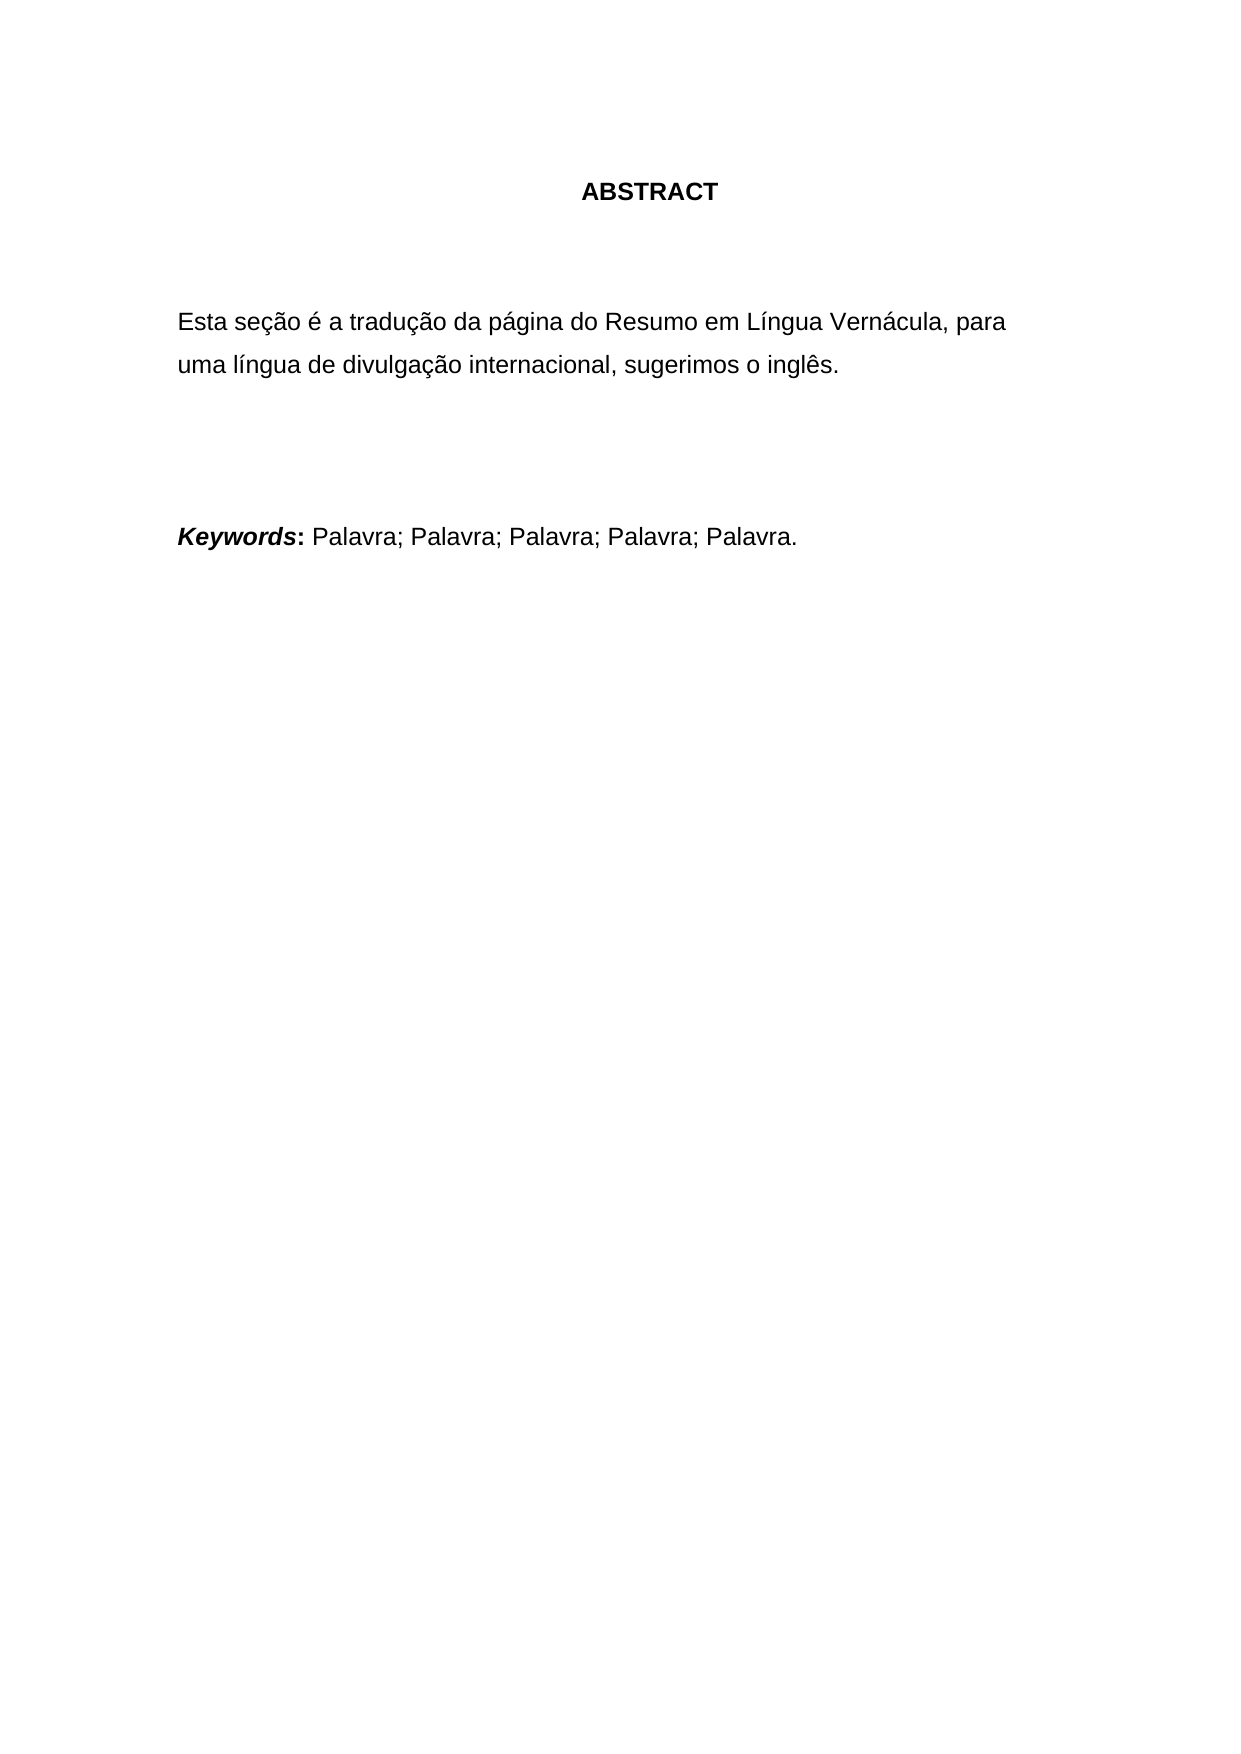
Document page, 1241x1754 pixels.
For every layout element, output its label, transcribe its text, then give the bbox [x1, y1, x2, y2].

text ABSTRACT [177, 177, 1122, 206]
text Esta seção é a tradução da página do Resumo em Língua Vernácula, para [177, 307, 1122, 335]
text uma língua de divulgação internacional, sugerimos o inglês. [177, 350, 1122, 378]
text Keywords: Palavra; Palavra; Palavra; Palavra; Palavra. [177, 522, 1122, 551]
